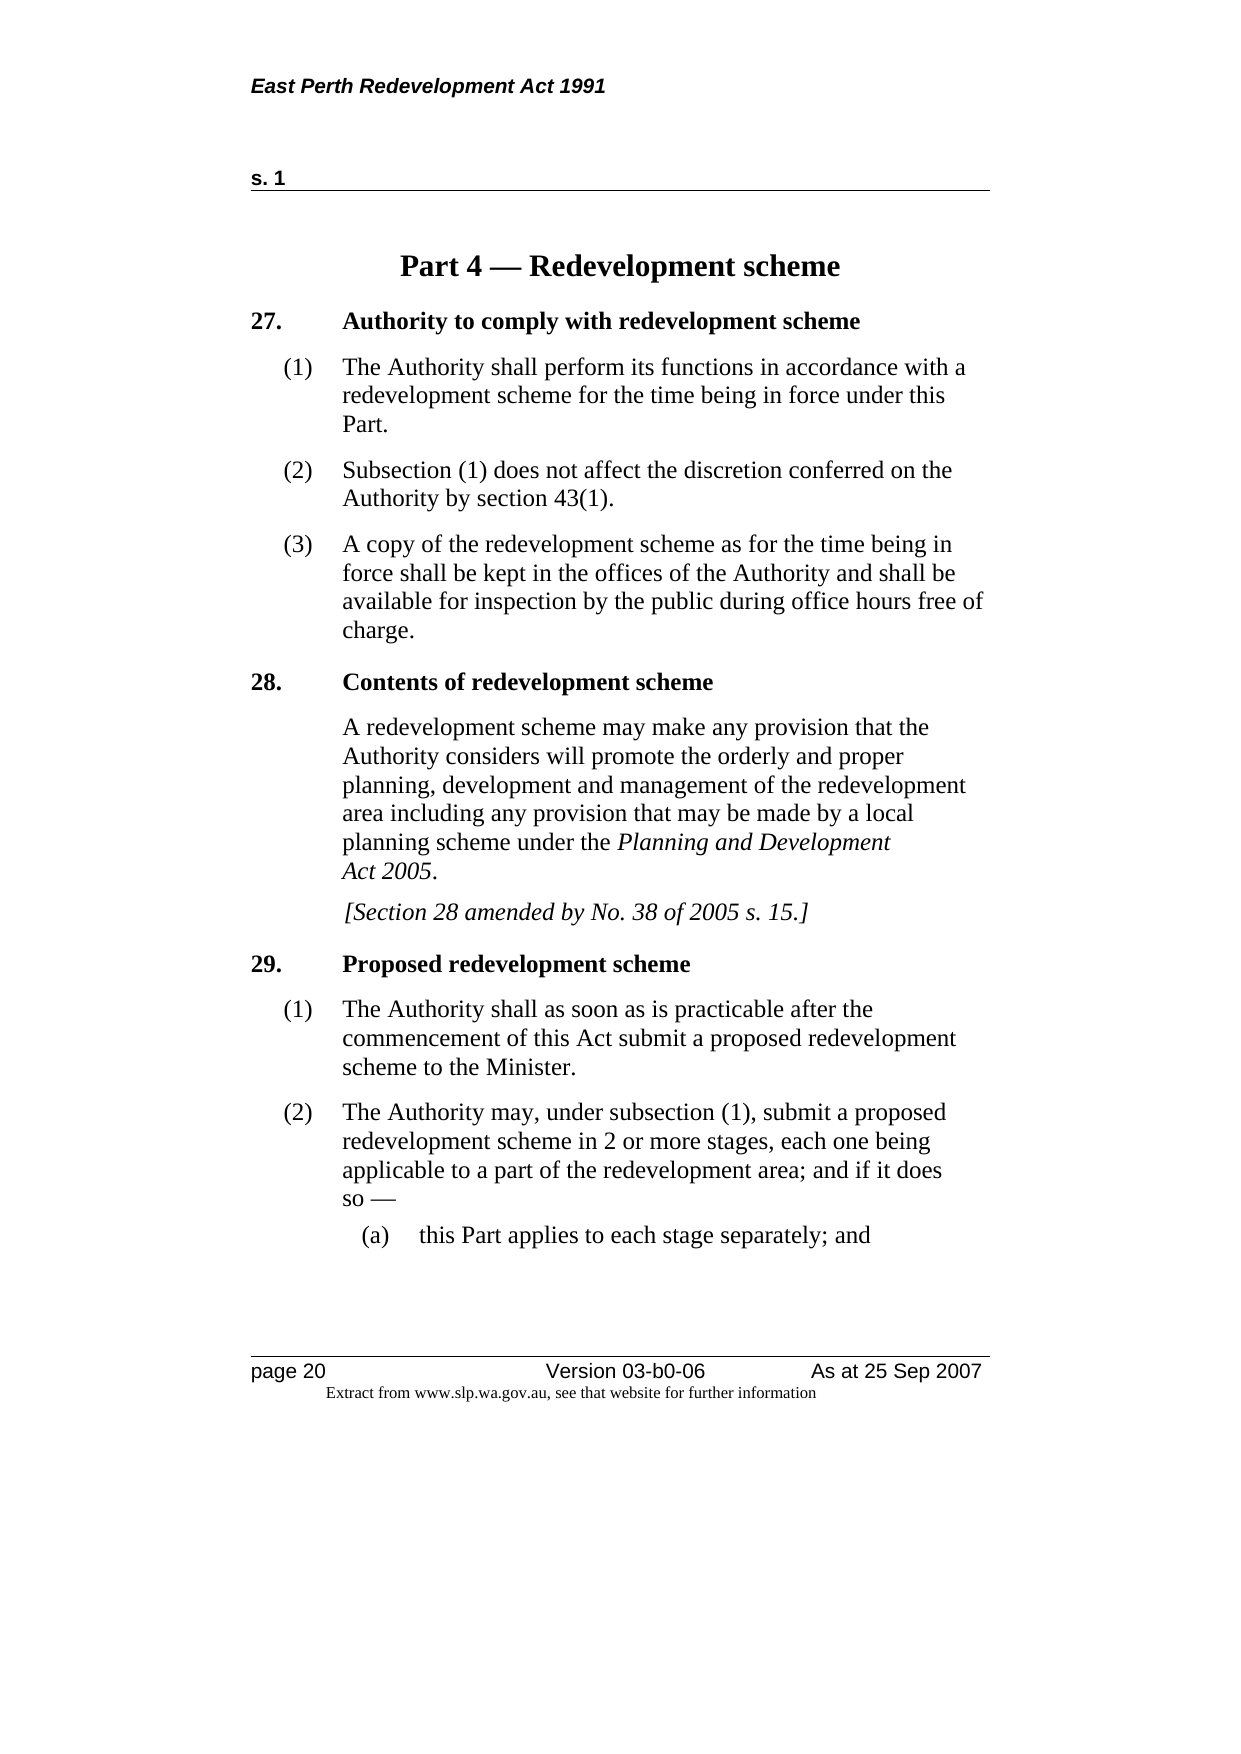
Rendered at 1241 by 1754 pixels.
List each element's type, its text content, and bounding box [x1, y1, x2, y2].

text (2) Subsection (1) does not affect the discretion conferred on the Authority by section 43(1). [251, 455, 990, 512]
text [Section 28 amended by No. 38 of 2005 s. 15.] [251, 897, 990, 926]
text (2) The Authority may, under subsection (1), submit a proposed redevelopment scheme in 2 or more stages, each one being applicable to a part of the redevelopment area; and if it does so — [251, 1097, 990, 1212]
subtitle 27. Authority to comply with redevelopment scheme [251, 306, 990, 335]
subtitle Part 4 — Redevelopment scheme [251, 247, 990, 283]
text (1) The Authority shall perform its functions in accordance with a redevelopment scheme for the time being in force under this Part. [251, 352, 990, 438]
text A redevelopment scheme may make any provision that the Authority considers will promote the orderly and proper planning, development and management of the redevelopment area including any provision that may be made by a local planning scheme under the Planning and Development Act 2005. [251, 712, 990, 885]
text (1) The Authority shall as soon as is practicable after the commencement of this Act submit a proposed redevelopment scheme to the Minister. [251, 994, 990, 1081]
text (a) this Part applies to each stage separately; and [251, 1221, 990, 1249]
subtitle 29. Proposed redevelopment scheme [251, 949, 990, 978]
subtitle 28. Contents of redevelopment scheme [251, 667, 990, 696]
text (3) A copy of the redevelopment scheme as for the time being in force shall be kept in the offices of the Authority and shall be available for inspection by the public during office hours free of charge. [251, 529, 990, 644]
